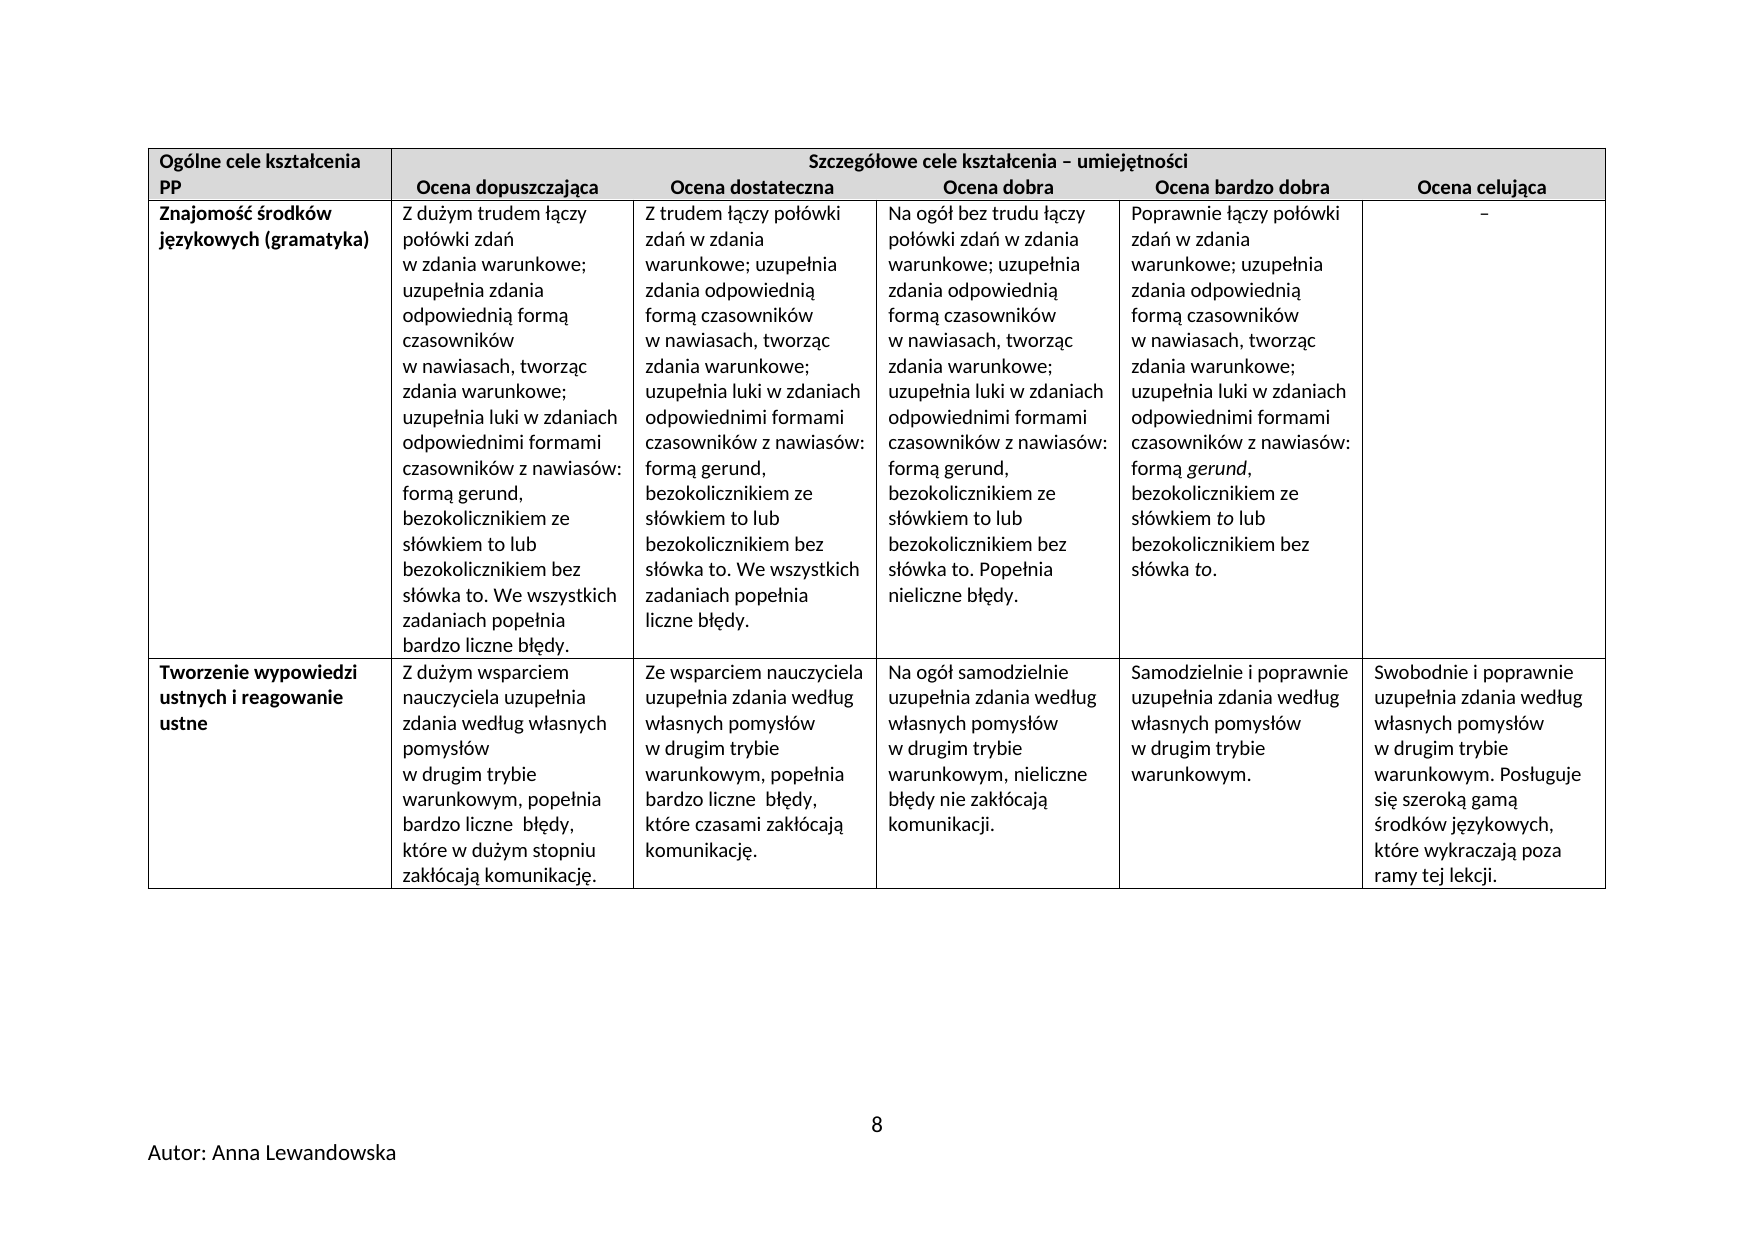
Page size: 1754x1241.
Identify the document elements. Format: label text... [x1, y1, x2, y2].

table_cell Poprawnie łączy połówki zdań w zdania warunkowe; uzupełnia zdania odpowiednią formą czasowników w nawiasach, tworząc zdania warunkowe; uzupełnia luki w zdaniach odpowiednimi formami czasowników z nawiasów: formą gerund, bezokolicznikiem ze słówkiem to lub bezokolicznikiem bez słówka to. [1120, 201, 1362, 658]
table_cell Z dużym trudem łączy połówki zdań w zdania warunkowe; uzupełnia zdania odpowiednią formą czasowników w nawiasach, tworząc zdania warunkowe; uzupełnia luki w zdaniach odpowiednimi formami czasowników z nawiasów: formą gerund, bezokolicznikiem ze słówkiem to lub bezokolicznikiem bez słówka to. We wszystkich zadaniach popełnia bardzo liczne błędy. [392, 201, 633, 658]
table_cell Ze wsparciem nauczyciela uzupełnia zdania według własnych pomysłów w drugim trybie warunkowym, popełnia bardzo liczne błędy, które czasami zakłócają komunikację. [634, 659, 876, 888]
table_cell Swobodnie i poprawnie uzupełnia zdania według własnych pomysłów w drugim trybie warunkowym. Posługuje się szeroką gamą środków językowych, które wykraczają poza ramy tej lekcji. [1363, 659, 1605, 888]
table_cell Szczegółowe cele kształcenia – umiejętności Ocena dopuszczająca Ocena dostateczna Ocena dobra Ocena bardzo dobra Ocena celująca [392, 149, 1605, 199]
table_cell Samodzielnie i poprawnie uzupełnia zdania według własnych pomysłów w drugim trybie warunkowym. [1120, 659, 1362, 888]
table_cell Z trudem łączy połówki zdań w zdania warunkowe; uzupełnia zdania odpowiednią formą czasowników w nawiasach, tworząc zdania warunkowe; uzupełnia luki w zdaniach odpowiednimi formami czasowników z nawiasów: formą gerund, bezokolicznikiem ze słówkiem to lub bezokolicznikiem bez słówka to. We wszystkich zadaniach popełnia liczne błędy. [634, 201, 876, 658]
table_cell Ogólne cele kształcenia PP [149, 149, 391, 199]
table_cell Tworzenie wypowiedzi ustnych i reagowanie ustne [149, 659, 391, 888]
table_cell Z dużym wsparciem nauczyciela uzupełnia zdania według własnych pomysłów w drugim trybie warunkowym, popełnia bardzo liczne błędy, które w dużym stopniu zakłócają komunikację. [392, 659, 633, 888]
table_cell Znajomość środków językowych (gramatyka) [149, 201, 391, 658]
table_cell Na ogół samodzielnie uzupełnia zdania według własnych pomysłów w drugim trybie warunkowym, nieliczne błędy nie zakłócają komunikacji. [877, 659, 1119, 888]
table_cell – [1363, 201, 1605, 658]
table_cell Na ogół bez trudu łączy połówki zdań w zdania warunkowe; uzupełnia zdania odpowiednią formą czasowników w nawiasach, tworząc zdania warunkowe; uzupełnia luki w zdaniach odpowiednimi formami czasowników z nawiasów: formą gerund, bezokolicznikiem ze słówkiem to lub bezokolicznikiem bez słówka to. Popełnia nieliczne błędy. [877, 201, 1119, 658]
